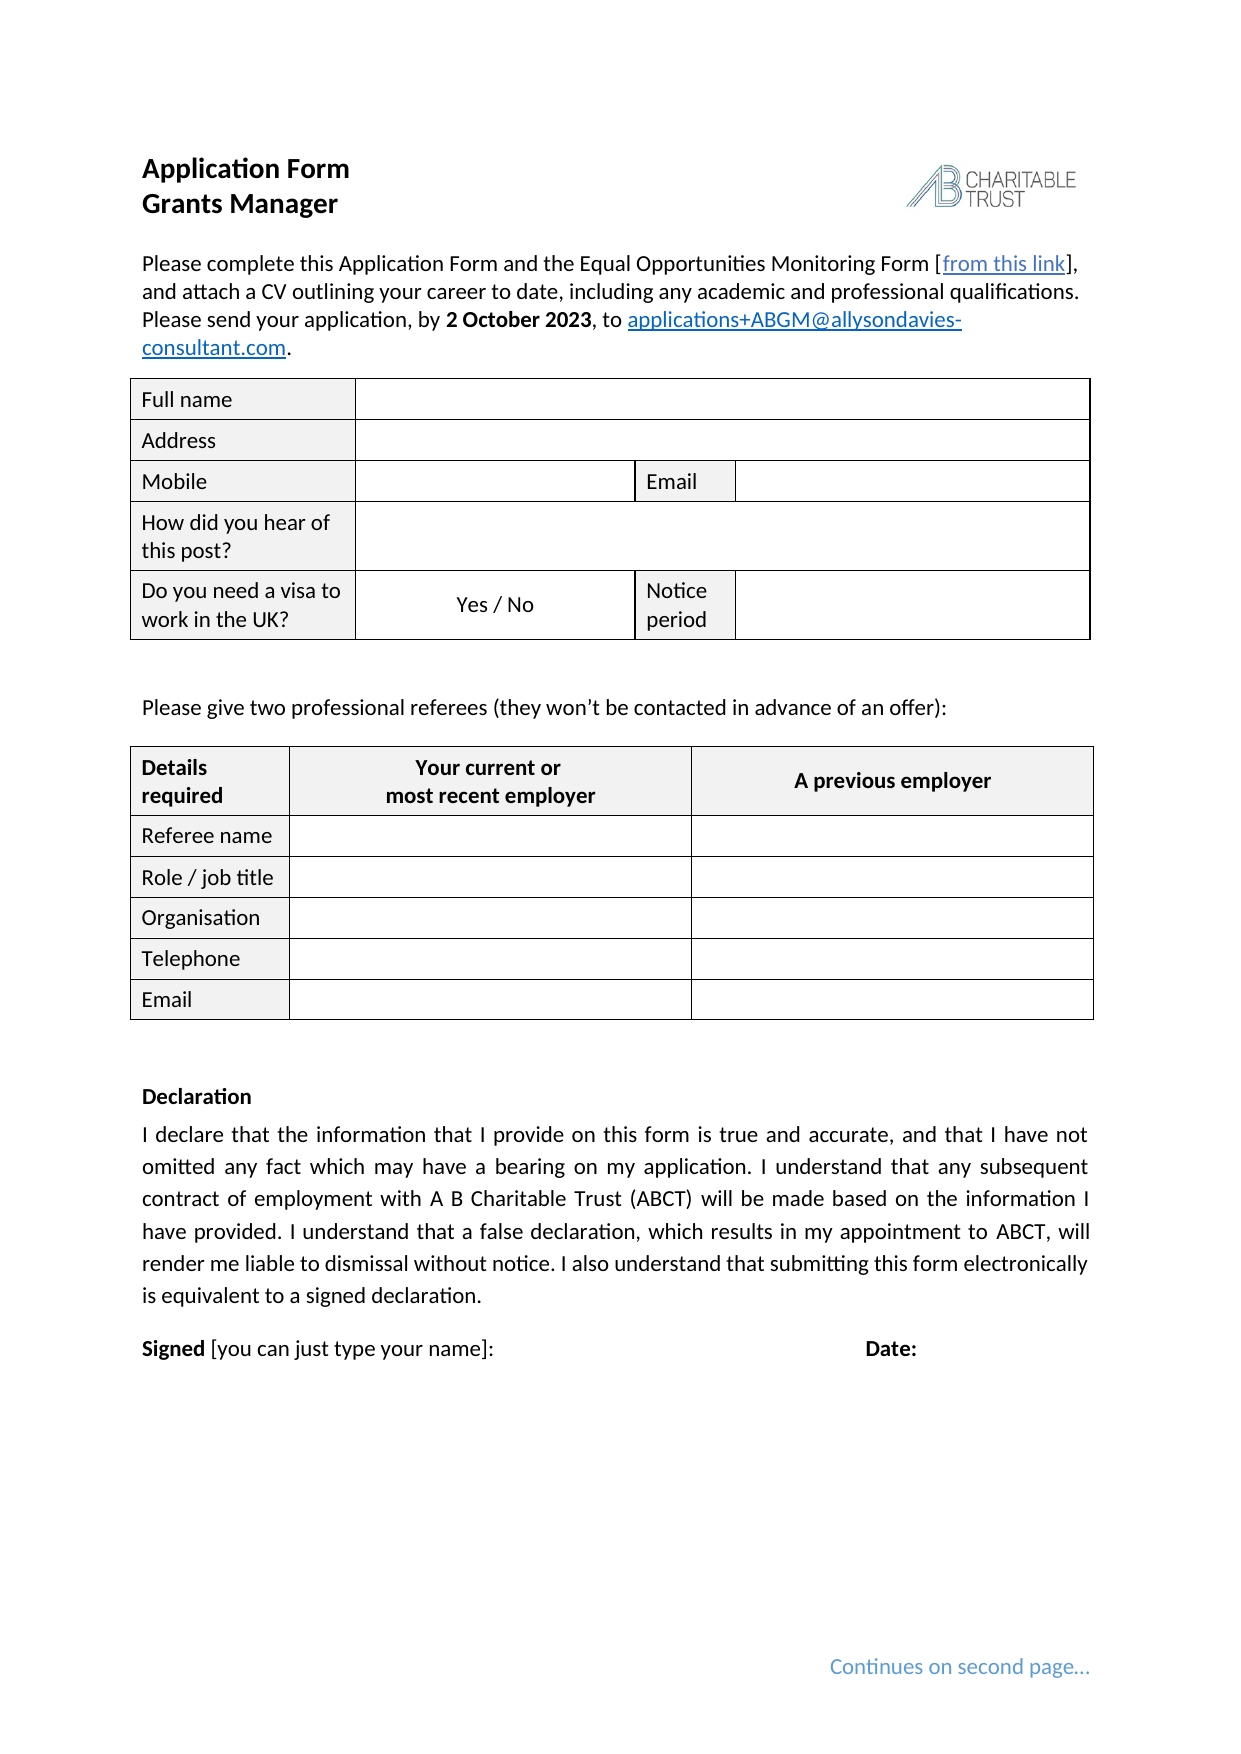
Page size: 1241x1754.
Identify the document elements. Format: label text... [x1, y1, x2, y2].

table_cell [290, 816, 691, 856]
text Grants Manager [142, 186, 890, 221]
table_cell [290, 980, 691, 1019]
table_cell [692, 816, 1093, 856]
table_cell [290, 898, 691, 937]
table_cell Email [636, 461, 735, 501]
table_cell Organisation [131, 898, 289, 937]
table_cell [356, 420, 1089, 460]
table_header Full name [131, 379, 355, 419]
table_cell [290, 857, 691, 897]
text Please give two professional referees (they won’t be contacted in advance of an offer): [142, 693, 1090, 721]
table_cell Role / job title [131, 857, 289, 897]
table_cell [736, 461, 1089, 501]
table_header Your current or most recent employer [290, 747, 691, 815]
table_cell How did you hear of this post? [131, 502, 355, 570]
table_cell [736, 571, 1089, 639]
table_header A previous employer [692, 747, 1093, 815]
table_cell Yes / No [356, 571, 634, 639]
text Application Form [142, 150, 890, 186]
table_cell [692, 939, 1093, 978]
table_header Details required [131, 747, 289, 815]
table_cell Notice period [636, 571, 735, 639]
table_cell Address [131, 420, 355, 460]
table_cell [356, 502, 1089, 570]
table_cell [290, 939, 691, 978]
table_cell Telephone [131, 939, 289, 978]
text Signed [you can just type your name]: Date: [142, 1334, 1090, 1362]
table_cell Referee name [131, 816, 289, 856]
text Please complete this Application Form and the Equal Opportunities Monitoring Form [from this link], and attach a CV outlining your career to date, including any academic and professional qualifications. Please send your application, by 2 October 2023, to applications+ABGM@allysondavies-consultant.com. [142, 249, 1090, 361]
text Declaration [142, 1082, 1090, 1110]
table_cell [692, 857, 1093, 897]
table_header [356, 379, 1089, 419]
table_cell Email [131, 980, 289, 1019]
table_cell [692, 898, 1093, 937]
table_cell Do you need a visa to work in the UK? [131, 571, 355, 639]
table_cell Mobile [131, 461, 355, 501]
table_cell [356, 461, 634, 501]
table_cell [692, 980, 1093, 1019]
picture [890, 150, 1091, 222]
text I declare that the information that I provide on this form is true and accurate, and that I have not omitted any fact which may have a bearing on my application. I understand that any subsequent contract of employment with A B Charitable Trust (ABCT) will be made based on the information I have provided. I understand that a false declaration, which results in my appointment to ABCT, will render me liable to dismissal without notice. I also understand that submitting this form electronically is equivalent to a signed declaration. [142, 1120, 1090, 1309]
